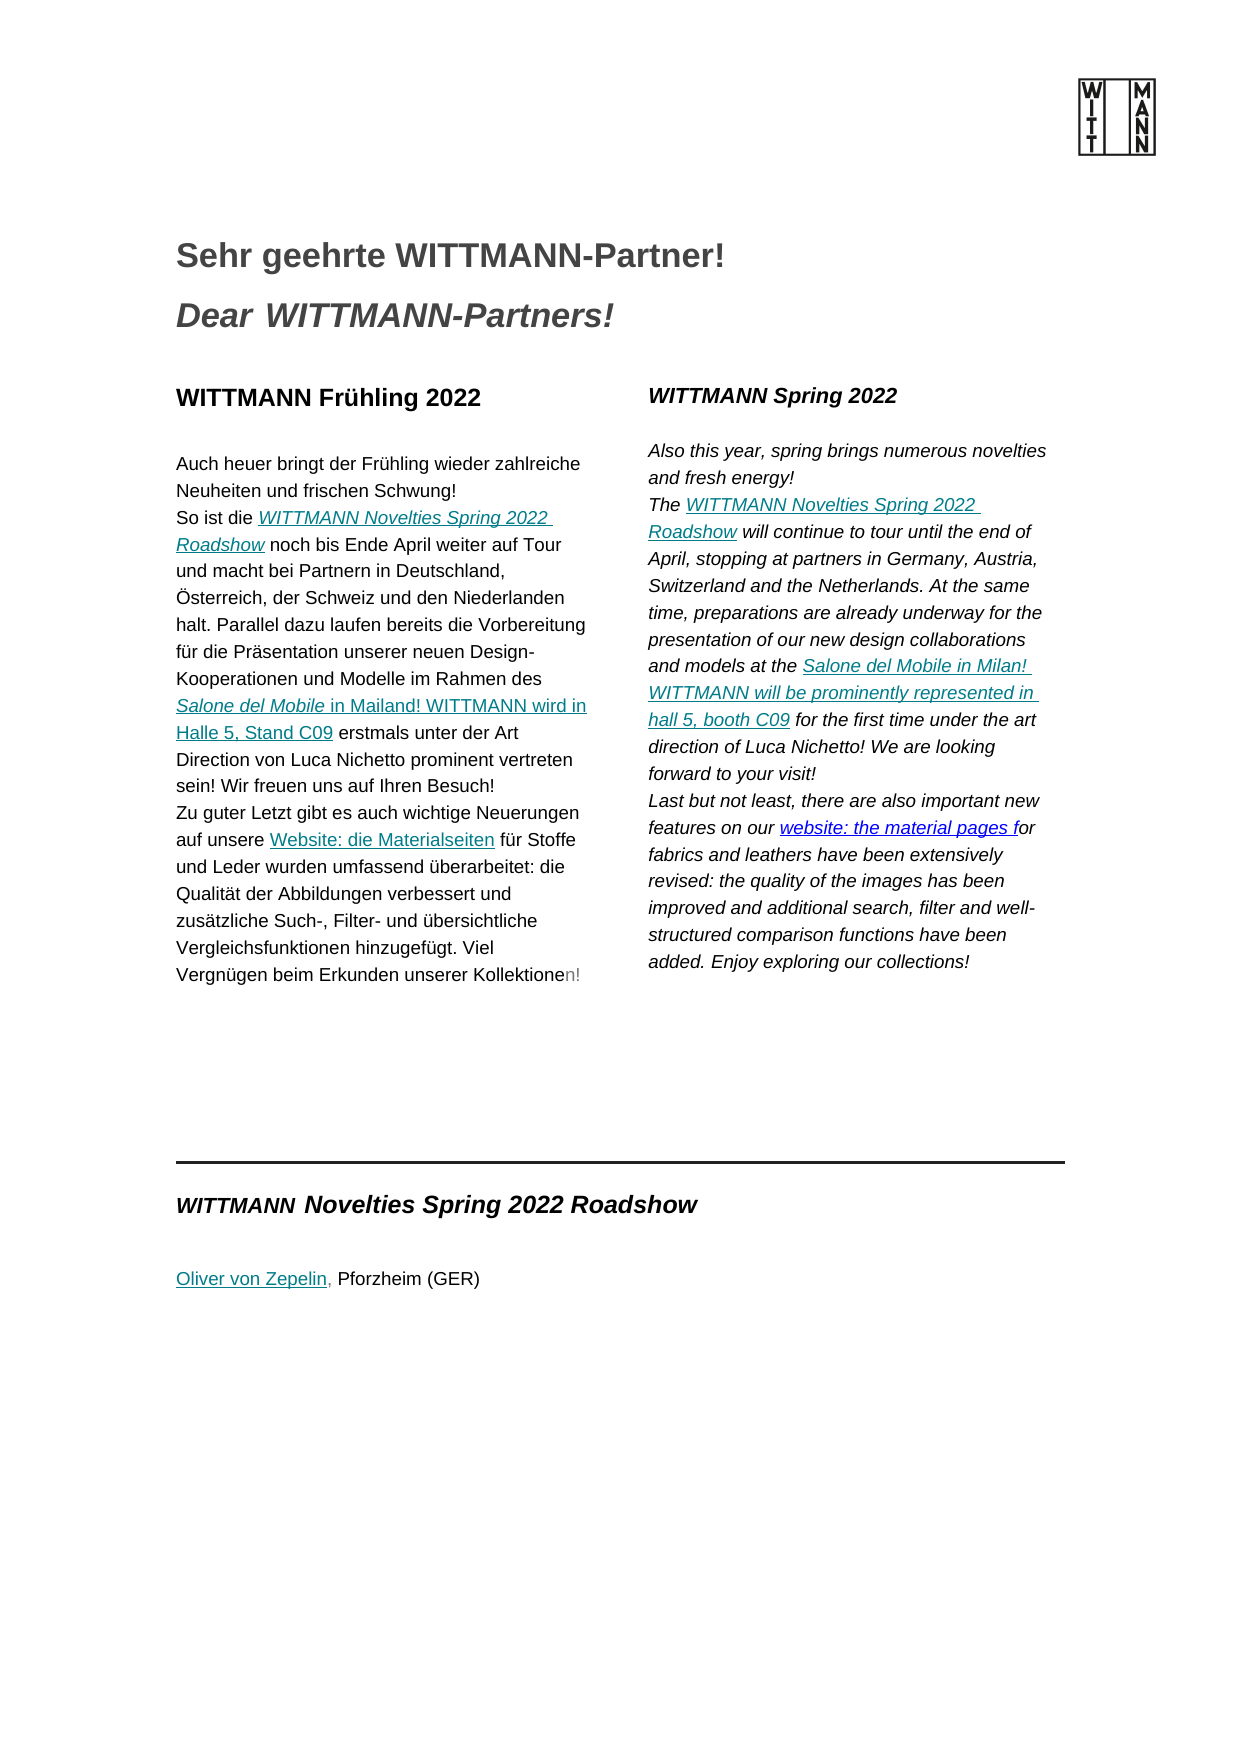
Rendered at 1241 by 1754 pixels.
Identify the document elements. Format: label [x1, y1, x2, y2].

table_header [148, 1145, 1093, 1176]
table_header [148, 222, 1093, 369]
table_header [148, 1176, 1093, 1312]
table_header [148, 369, 1093, 1145]
picture [1074, 75, 1159, 160]
